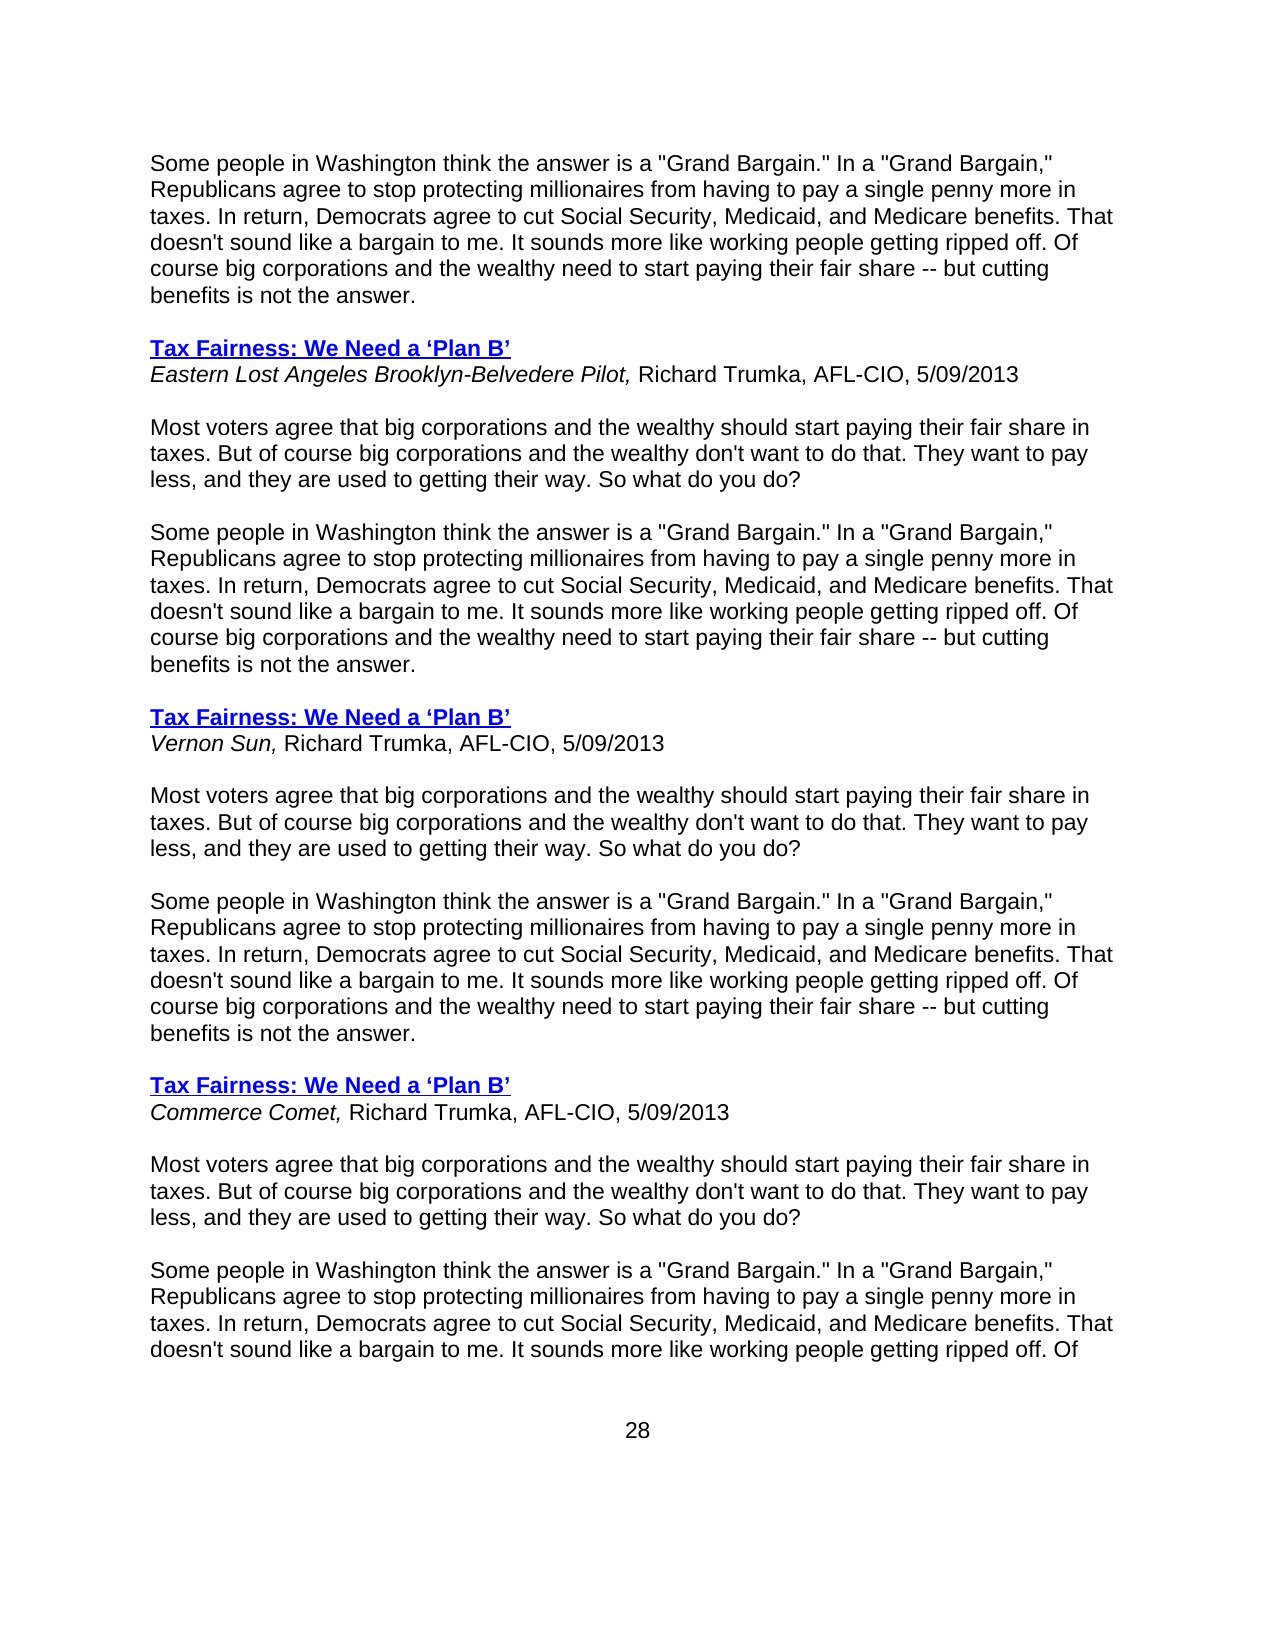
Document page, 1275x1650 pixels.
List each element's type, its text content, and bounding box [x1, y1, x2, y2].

text Commerce Comet, Richard Trumka, AFL-CIO, 5/09/2013 [150, 1099, 1125, 1125]
text Vernon Sun, Richard Trumka, AFL-CIO, 5/09/2013 [150, 730, 1125, 756]
text Tax Fairness: We Need a ‘Plan B’ [150, 1072, 1125, 1099]
text Tax Fairness: We Need a ‘Plan B’ [150, 334, 1125, 361]
text Eastern Lost Angeles Brooklyn-Belvedere Pilot, Richard Trumka, AFL-CIO, 5/09/2013 [150, 361, 1125, 387]
text Tax Fairness: We Need a ‘Plan B’ [150, 703, 1125, 730]
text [150, 1257, 1125, 1362]
